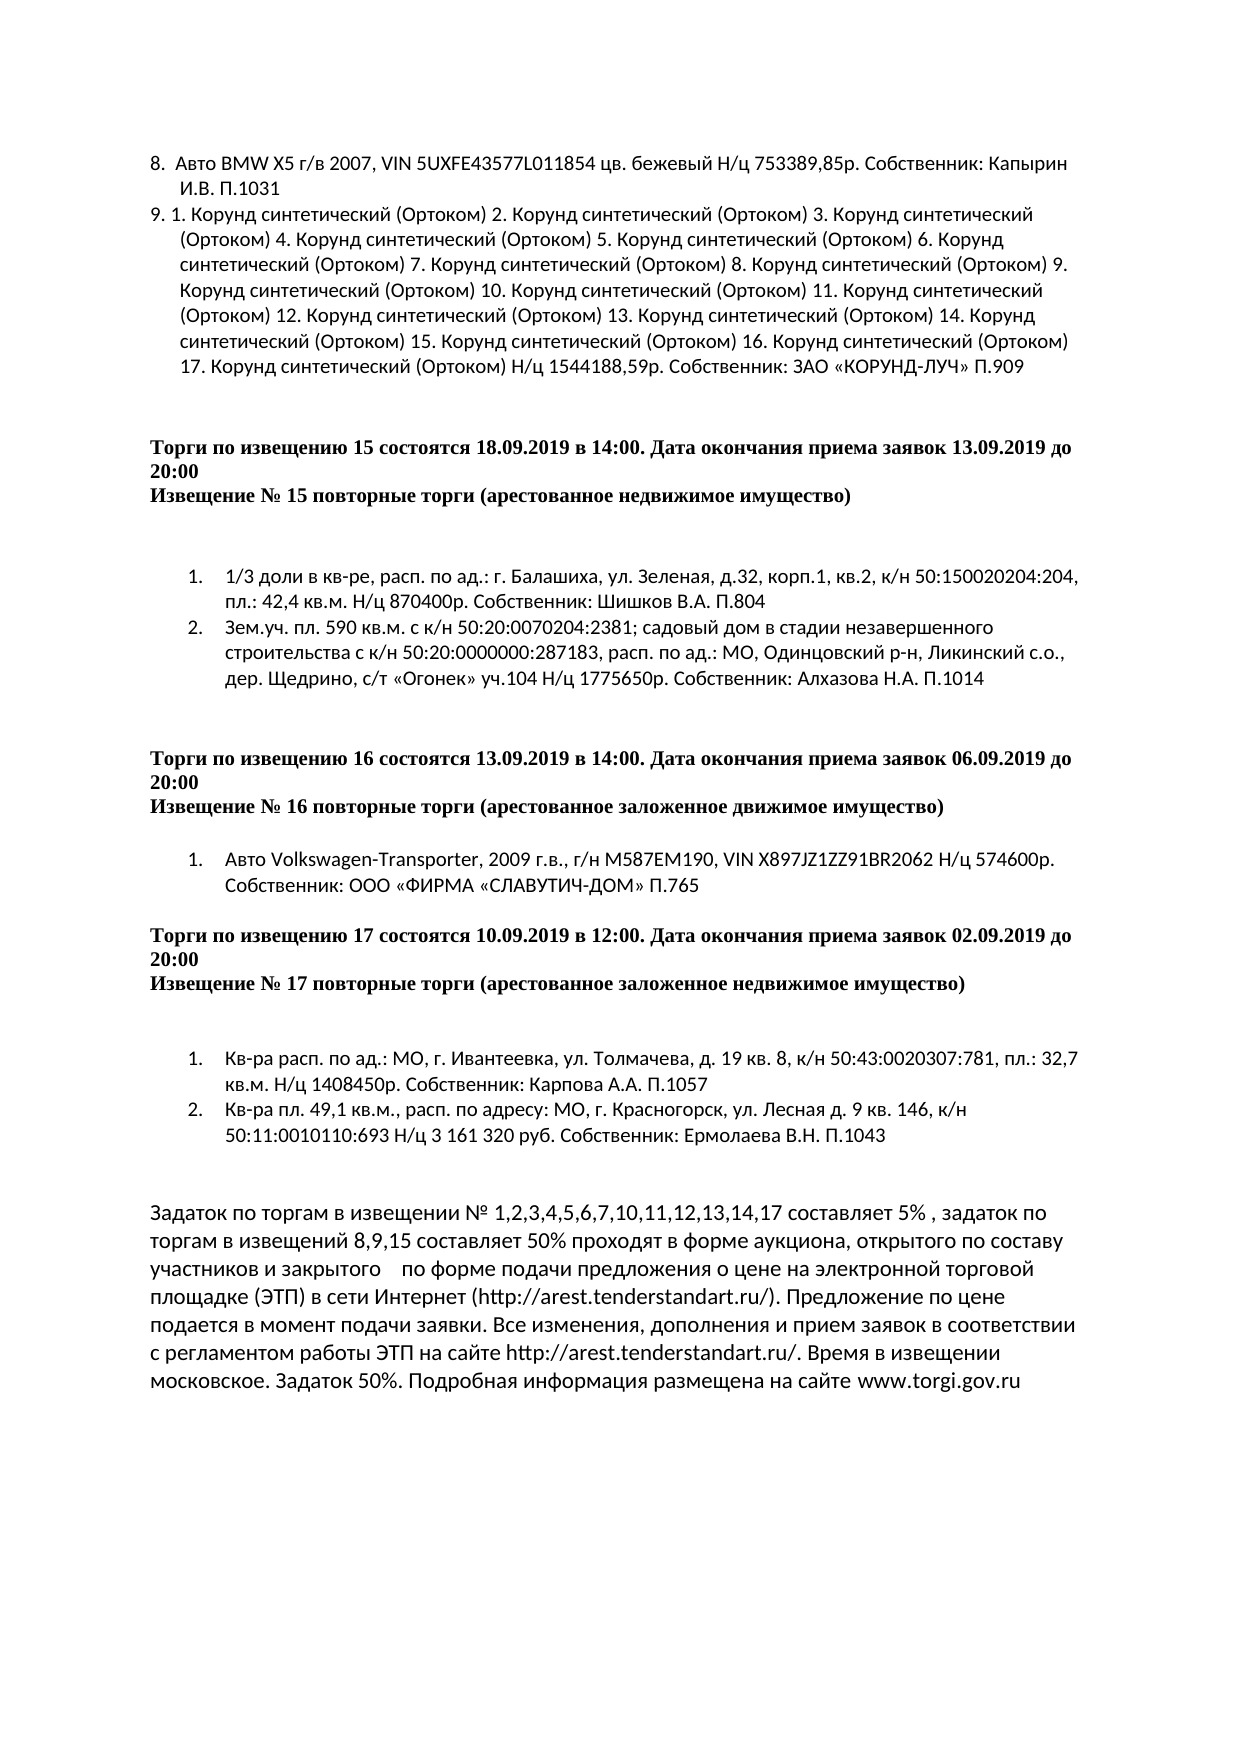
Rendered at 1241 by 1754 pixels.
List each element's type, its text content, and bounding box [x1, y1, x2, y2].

list 1/3 доли в кв-ре, расп. по ад.: г. Балашиха, ул. Зеленая, д.32, корп.1, кв.2, к/н 50:150020204:204, пл.: 42,4 кв.м. Н/ц 870400р. Собственник: Шишков В.А. П.804 [187, 563, 1090, 614]
list Зем.уч. пл. 590 кв.м. с к/н 50:20:0070204:2381; садовый дом в стадии незавершенного строительства с к/н 50:20:0000000:287183, расп. по ад.: МО, Одинцовский р-н, Ликинский с.о., дер. Щедрино, с/т «Огонек» уч.104 Н/ц 1775650р. Собственник: Алхазова Н.А. П.1014 [187, 614, 1090, 690]
list Кв-ра пл. 49,1 кв.м., расп. по адресу: МО, г. Красногорск, ул. Лесная д. 9 кв. 146, к/н 50:11:0010110:693 Н/ц 3 161 320 руб. Собственник: Ермолаева В.Н. П.1043 [187, 1096, 1090, 1147]
text Извещение № 16 повторные торги (арестованное заложенное движимое имущество) [150, 794, 1090, 818]
text Извещение № 15 повторные торги (арестованное недвижимое имущество) [150, 483, 1090, 507]
list Кв-ра расп. по ад.: МО, г. Ивантеевка, ул. Толмачева, д. 19 кв. 8, к/н 50:43:0020307:781, пл.: 32,7 кв.м. Н/ц 1408450р. Собственник: Карпова А.А. П.1057 [187, 1046, 1090, 1096]
text 8. Авто BMW Х5 г/в 2007, VIN 5UXFE43577L011854 цв. бежевый Н/ц 753389,85р. Собственник: Капырин И.В. П.1031 [150, 150, 1090, 201]
text Задаток по торгам в извещении № 1,2,3,4,5,6,7,10,11,12,13,14,17 составляет 5% , задаток по торгам в извещений 8,9,15 составляет 50% проходят в форме аукциона, открытого по составу участников и закрытого по форме подачи предложения о цене на электронной торговой площадке (ЭТП) в сети Интернет (http://arest.tenderstandart.ru/). Предложение по цене подается в момент подачи заявки. Все изменения, дополнения и прием заявок в соответствии с регламентом работы ЭТП на сайте http://arest.tenderstandart.ru/. Время в извещении московское. Задаток 50%. Подробная информация размещена на сайте www.torgi.gov.ru [150, 1198, 1090, 1394]
text Торги по извещению 16 состоятся 13.09.2019 в 14:00. Дата окончания приема заявок 06.09.2019 до 20:00 [150, 746, 1090, 794]
list Авто Volkswagen-Transporter, 2009 г.в., г/н М587ЕМ190, VIN X897JZ1ZZ91BR2062 Н/ц 574600р. Собственник: ООО «ФИРМА «СЛАВУТИЧ-ДОМ» П.765 [187, 846, 1090, 897]
text 9. 1. Корунд синтетический (Ортоком) 2. Корунд синтетический (Ортоком) 3. Корунд синтетический (Ортоком) 4. Корунд синтетический (Ортоком) 5. Корунд синтетический (Ортоком) 6. Корунд синтетический (Ортоком) 7. Корунд синтетический (Ортоком) 8. Корунд синтетический (Ортоком) 9. Корунд синтетический (Ортоком) 10. Корунд синтетический (Ортоком) 11. Корунд синтетический (Ортоком) 12. Корунд синтетический (Ортоком) 13. Корунд синтетический (Ортоком) 14. Корунд синтетический (Ортоком) 15. Корунд синтетический (Ортоком) 16. Корунд синтетический (Ортоком) 17. Корунд синтетический (Ортоком) Н/ц 1544188,59р. Собственник: ЗАО «КОРУНД-ЛУЧ» П.909 [150, 201, 1090, 379]
text Извещение № 17 повторные торги (арестованное заложенное недвижимое имущество) [150, 971, 1090, 995]
text Торги по извещению 17 состоятся 10.09.2019 в 12:00. Дата окончания приема заявок 02.09.2019 до 20:00 [150, 923, 1090, 971]
text Торги по извещению 15 состоятся 18.09.2019 в 14:00. Дата окончания приема заявок 13.09.2019 до 20:00 [150, 435, 1090, 483]
